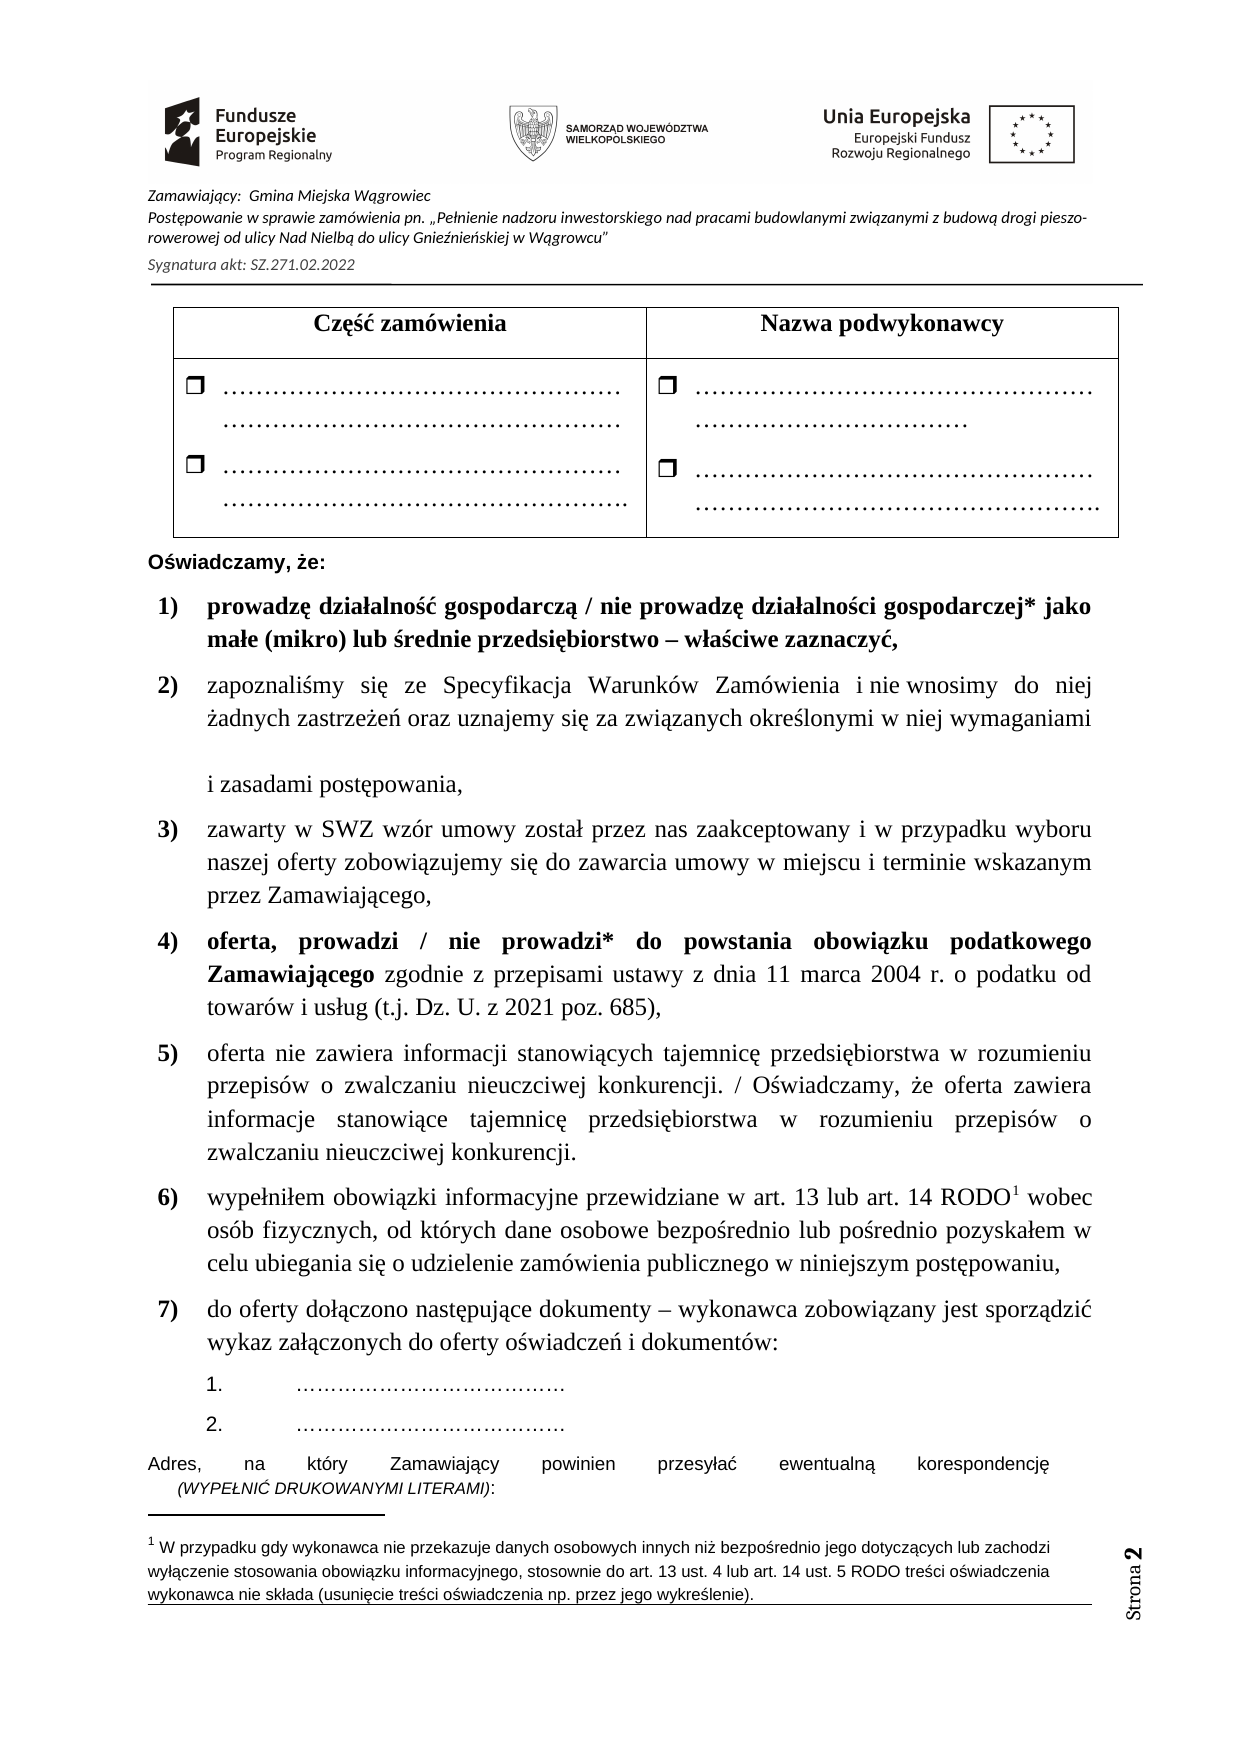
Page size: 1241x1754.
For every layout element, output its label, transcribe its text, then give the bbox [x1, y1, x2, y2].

table_header Część zamówienia [174, 308, 646, 358]
list oferta nie zawiera informacji stanowiących tajemnicę przedsiębiorstwa w rozumieniu przepisów o zwalczaniu nieuczciwej konkurencji. / Oświadczamy, że oferta zawiera informacje stanowiące tajemnicę przedsiębiorstwa w rozumieniu przepisów o zwalczaniu nieuczciwej konkurencji. [157, 1038, 1092, 1165]
list Adres, na który Zamawiający powinien przesyłać ewentualną korespondencję (WYPEŁNIĆ DRUKOWANYMI LITERAMI): [148, 1452, 1092, 1499]
table_header Nazwa podwykonawcy [647, 308, 1118, 358]
list prowadzę działalność gospodarczą / nie prowadzę działalności gospodarczej* jako małe (mikro) lub średnie przedsiębiorstwo – właściwe zaznaczyć, [157, 591, 1092, 653]
table_cell …………………………………………………………………………………… ………………………………………… …………………………………………. [174, 359, 646, 537]
list do oferty dołączono następujące dokumenty – wykonawca zobowiązany jest sporządzić wykaz załączonych do oferty oświadczeń i dokumentów: [157, 1294, 1092, 1356]
list zapoznaliśmy się ze Specyfikacja Warunków Zamówienia i nie wnosimy do niej żadnych zastrzeżeń oraz uznajemy się za związanych określonymi w niej wymaganiami i zasadami postępowania, [157, 670, 1092, 798]
picture [147, 80, 1093, 184]
list wypełniłem obowiązki informacyjne przewidziane w art. 13 lub art. 14 RODO wobec osób fizycznych, od których dane osobowe bezpośrednio lub pośrednio pozyskałem w celu ubiegania się o udzielenie zamówienia publicznego w niniejszym postępowaniu, [157, 1182, 1092, 1277]
table_cell ………………………………………… …………………………… ………………………………………… …………………………………………. [647, 359, 1118, 537]
list zawarty w SWZ wzór umowy został przez nas zaakceptowany i w przypadku wyboru naszej oferty zobowiązujemy się do zawarcia umowy w miejscu i terminie wskazanym przez Zamawiającego, [157, 814, 1092, 909]
list ………………………………… [177, 1412, 1092, 1436]
list Oświadczamy, że: [148, 550, 1092, 574]
list oferta, prowadzi / nie prowadzi* do powstania obowiązku podatkowego Zamawiającego zgodnie z przepisami ustawy z dnia 11 marca 2004 r. o podatku od towarów i usług (t.j. Dz. U. z 2021 poz. 685), [157, 926, 1092, 1021]
list ………………………………… [177, 1372, 1092, 1396]
